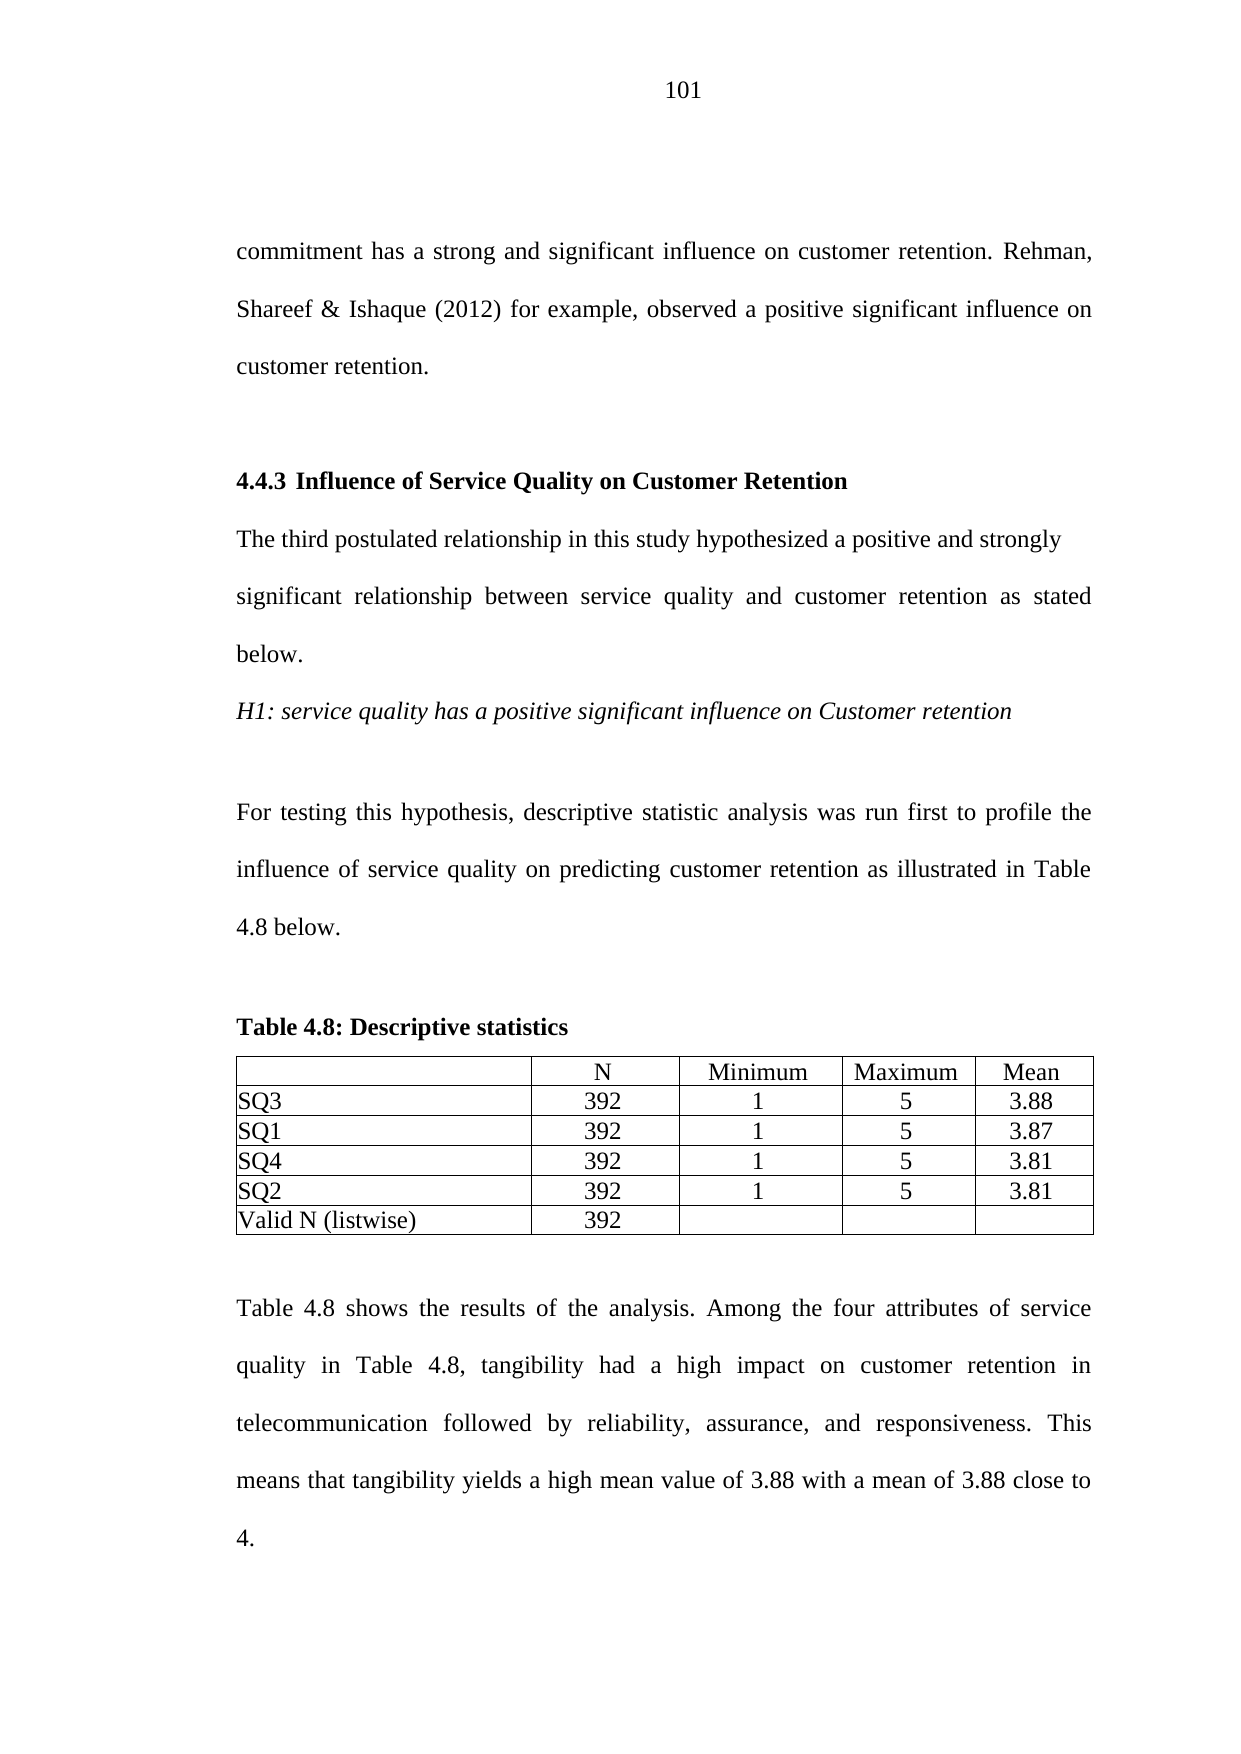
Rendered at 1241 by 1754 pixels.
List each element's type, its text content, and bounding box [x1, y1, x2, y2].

table_cell [680, 1206, 842, 1234]
text The third postulated relationship in this study hypothesized a positive and strongly [236, 524, 1092, 552]
table_cell 1 [680, 1086, 842, 1115]
text H1: service quality has a positive significant influence on Customer retention [236, 696, 1092, 725]
table_header Minimum [680, 1057, 842, 1085]
table_cell 3.81 [976, 1176, 1093, 1204]
table_cell 392 [532, 1086, 679, 1115]
table_cell 392 [532, 1116, 679, 1145]
table_cell 3.87 [976, 1116, 1093, 1145]
table_cell [976, 1206, 1093, 1234]
table_cell 392 [532, 1176, 679, 1204]
table_cell 1 [680, 1146, 842, 1175]
table_cell 5 [843, 1086, 975, 1115]
table_cell SQ3 [237, 1086, 531, 1115]
table_cell 1 [680, 1176, 842, 1204]
table_cell 5 [843, 1176, 975, 1204]
table_cell [843, 1206, 975, 1234]
table_header N [532, 1057, 679, 1085]
table_header Mean [976, 1057, 1093, 1085]
table_cell 3.88 [976, 1086, 1093, 1115]
table_cell SQ4 [237, 1146, 531, 1175]
table_cell 1 [680, 1116, 842, 1145]
subtitle Influence of Service Quality on Customer Retention [236, 466, 1092, 495]
table_cell 392 [532, 1146, 679, 1175]
text significant relationship between service quality and customer retention as stated below. [236, 581, 1092, 667]
table_cell SQ1 [237, 1116, 531, 1145]
text Table 4.8 shows the results of the analysis. Among the four attributes of service quality in Table 4.8, tangibility had a high impact on customer retention in telecommunication followed by reliability, assurance, and responsiveness. This means that tangibility yields a high mean value of 3.88 with a mean of 3.88 close to 4. [236, 1293, 1092, 1552]
table_header [237, 1057, 531, 1085]
table_header Maximum [843, 1057, 975, 1085]
table_cell 5 [843, 1146, 975, 1175]
table_cell 3.81 [976, 1146, 1093, 1175]
table_cell SQ2 [237, 1176, 531, 1204]
table_cell 392 [532, 1206, 679, 1234]
table_cell 5 [843, 1116, 975, 1145]
table_cell Valid N (listwise) [237, 1206, 531, 1234]
text For testing this hypothesis, descriptive statistic analysis was run first to profile the influence of service quality on predicting customer retention as illustrated in Table 4.8 below. [236, 797, 1092, 941]
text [236, 236, 1092, 380]
